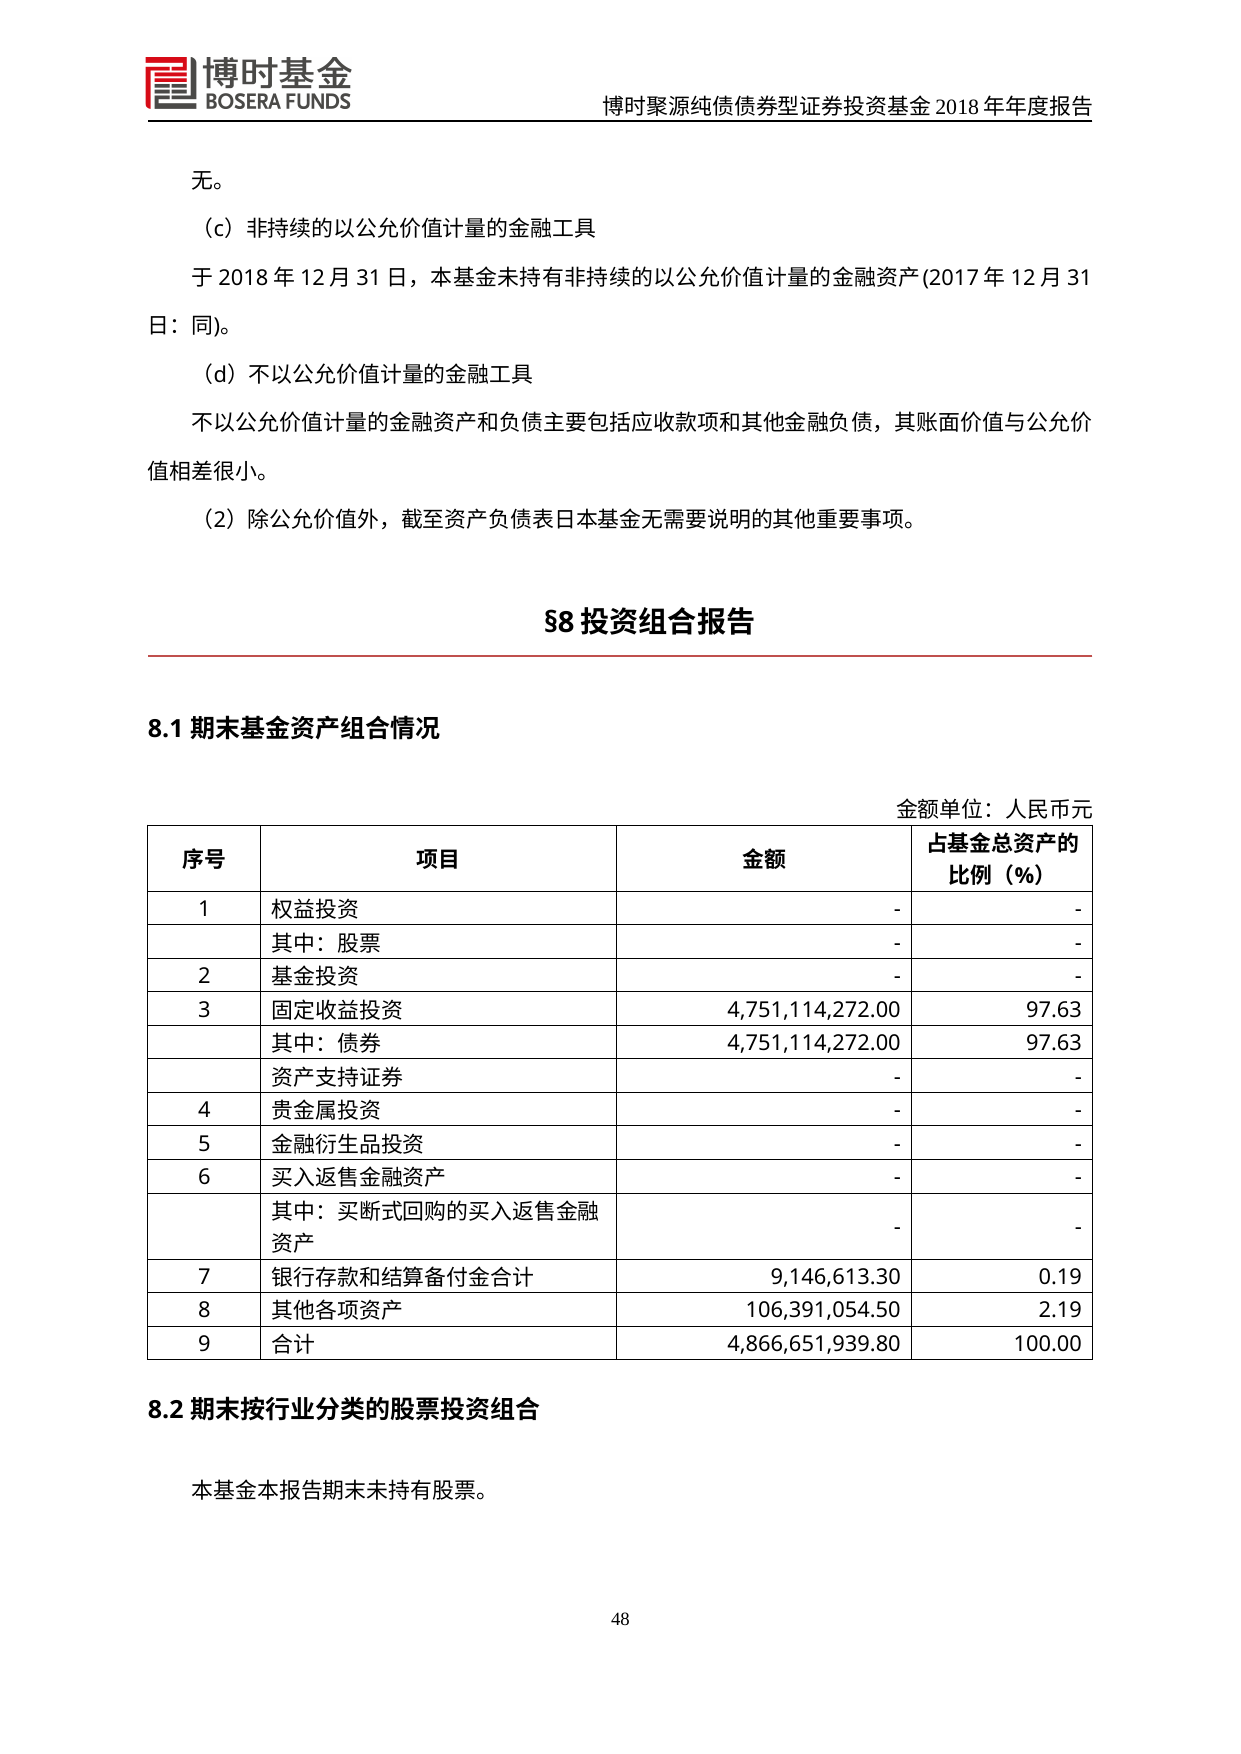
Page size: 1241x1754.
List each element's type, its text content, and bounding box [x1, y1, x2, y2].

table_header 金额 [617, 826, 911, 891]
text 8.2 期末按行业分类的股票投资组合 [148, 1375, 1092, 1440]
table_cell 9 [148, 1327, 260, 1359]
table_cell 其中：债券 [261, 1026, 616, 1058]
table_cell - [912, 925, 1092, 958]
table_cell - [912, 1059, 1092, 1092]
table_cell 固定收益投资 [261, 992, 616, 1025]
table_cell [148, 1026, 260, 1058]
text 不以公允价值计量的金融资产和负债主要包括应收款项和其他金融负债，其账面价值与公允价值相差很小。 [148, 405, 1092, 486]
table_cell 资产支持证券 [261, 1059, 616, 1092]
table_cell 0.19 [912, 1260, 1092, 1292]
table_header 序号 [148, 826, 260, 891]
table_cell 9,146,613.30 [617, 1260, 911, 1292]
text （2）除公允价值外，截至资产负债表日本基金无需要说明的其他重要事项。 [148, 502, 1092, 534]
table_header 占基金总资产的比例（%） [912, 826, 1092, 891]
table_cell 其他各项资产 [261, 1293, 616, 1326]
table_cell 97.63 [912, 1026, 1092, 1058]
table_header 项目 [261, 826, 616, 891]
table_cell 100.00 [912, 1327, 1092, 1359]
text （d）不以公允价值计量的金融工具 [148, 356, 1092, 389]
table_cell 97.63 [912, 992, 1092, 1025]
table_cell 4 [148, 1093, 260, 1125]
table_cell 1 [148, 892, 260, 924]
table_cell - [912, 1160, 1092, 1192]
table_cell [148, 1059, 260, 1092]
text 本基金本报告期末未持有股票。 [148, 1472, 1092, 1505]
table_cell [148, 1194, 260, 1258]
table_cell 2 [148, 959, 260, 991]
table_cell - [912, 959, 1092, 991]
table_cell - [617, 1126, 911, 1159]
table_cell 其中：股票 [261, 925, 616, 958]
table_cell 6 [148, 1160, 260, 1192]
table_cell - [912, 892, 1092, 924]
text 无。 [148, 163, 1092, 195]
table_cell 3 [148, 992, 260, 1025]
table_cell 4,751,114,272.00 [617, 992, 911, 1025]
table_cell 106,391,054.50 [617, 1293, 911, 1326]
text §8投资组合报告 [148, 588, 1092, 655]
text 8.1 期末基金资产组合情况 [148, 694, 1092, 759]
table_cell 贵金属投资 [261, 1093, 616, 1125]
table_cell - [912, 1194, 1092, 1258]
table_cell - [617, 959, 911, 991]
table_cell 银行存款和结算备付金合计 [261, 1260, 616, 1292]
table_cell 其中：买断式回购的买入返售金融资产 [261, 1194, 616, 1258]
table_cell 4,751,114,272.00 [617, 1026, 911, 1058]
table_cell 基金投资 [261, 959, 616, 991]
text 于2018年12月31日，本基金未持有非持续的以公允价值计量的金融资产(2017年12月31日：同)。 [148, 259, 1092, 341]
picture [145, 57, 352, 109]
table_cell - [912, 1126, 1092, 1159]
table_cell - [912, 1093, 1092, 1125]
table_cell - [617, 1059, 911, 1092]
text （c）非持续的以公允价值计量的金融工具 [148, 211, 1092, 243]
table_cell 7 [148, 1260, 260, 1292]
table_cell - [617, 1160, 911, 1192]
table_cell 合计 [261, 1327, 616, 1359]
table_cell 8 [148, 1293, 260, 1326]
table_cell 5 [148, 1126, 260, 1159]
text 金额单位：人民币元 [148, 792, 1092, 824]
table_cell [148, 925, 260, 958]
table_cell - [617, 892, 911, 924]
table_cell 金融衍生品投资 [261, 1126, 616, 1159]
table_cell - [617, 925, 911, 958]
table_cell - [617, 1093, 911, 1125]
table_cell 买入返售金融资产 [261, 1160, 616, 1192]
table_cell 权益投资 [261, 892, 616, 924]
table_cell - [617, 1194, 911, 1258]
table_cell 2.19 [912, 1293, 1092, 1326]
table_cell 4,866,651,939.80 [617, 1327, 911, 1359]
